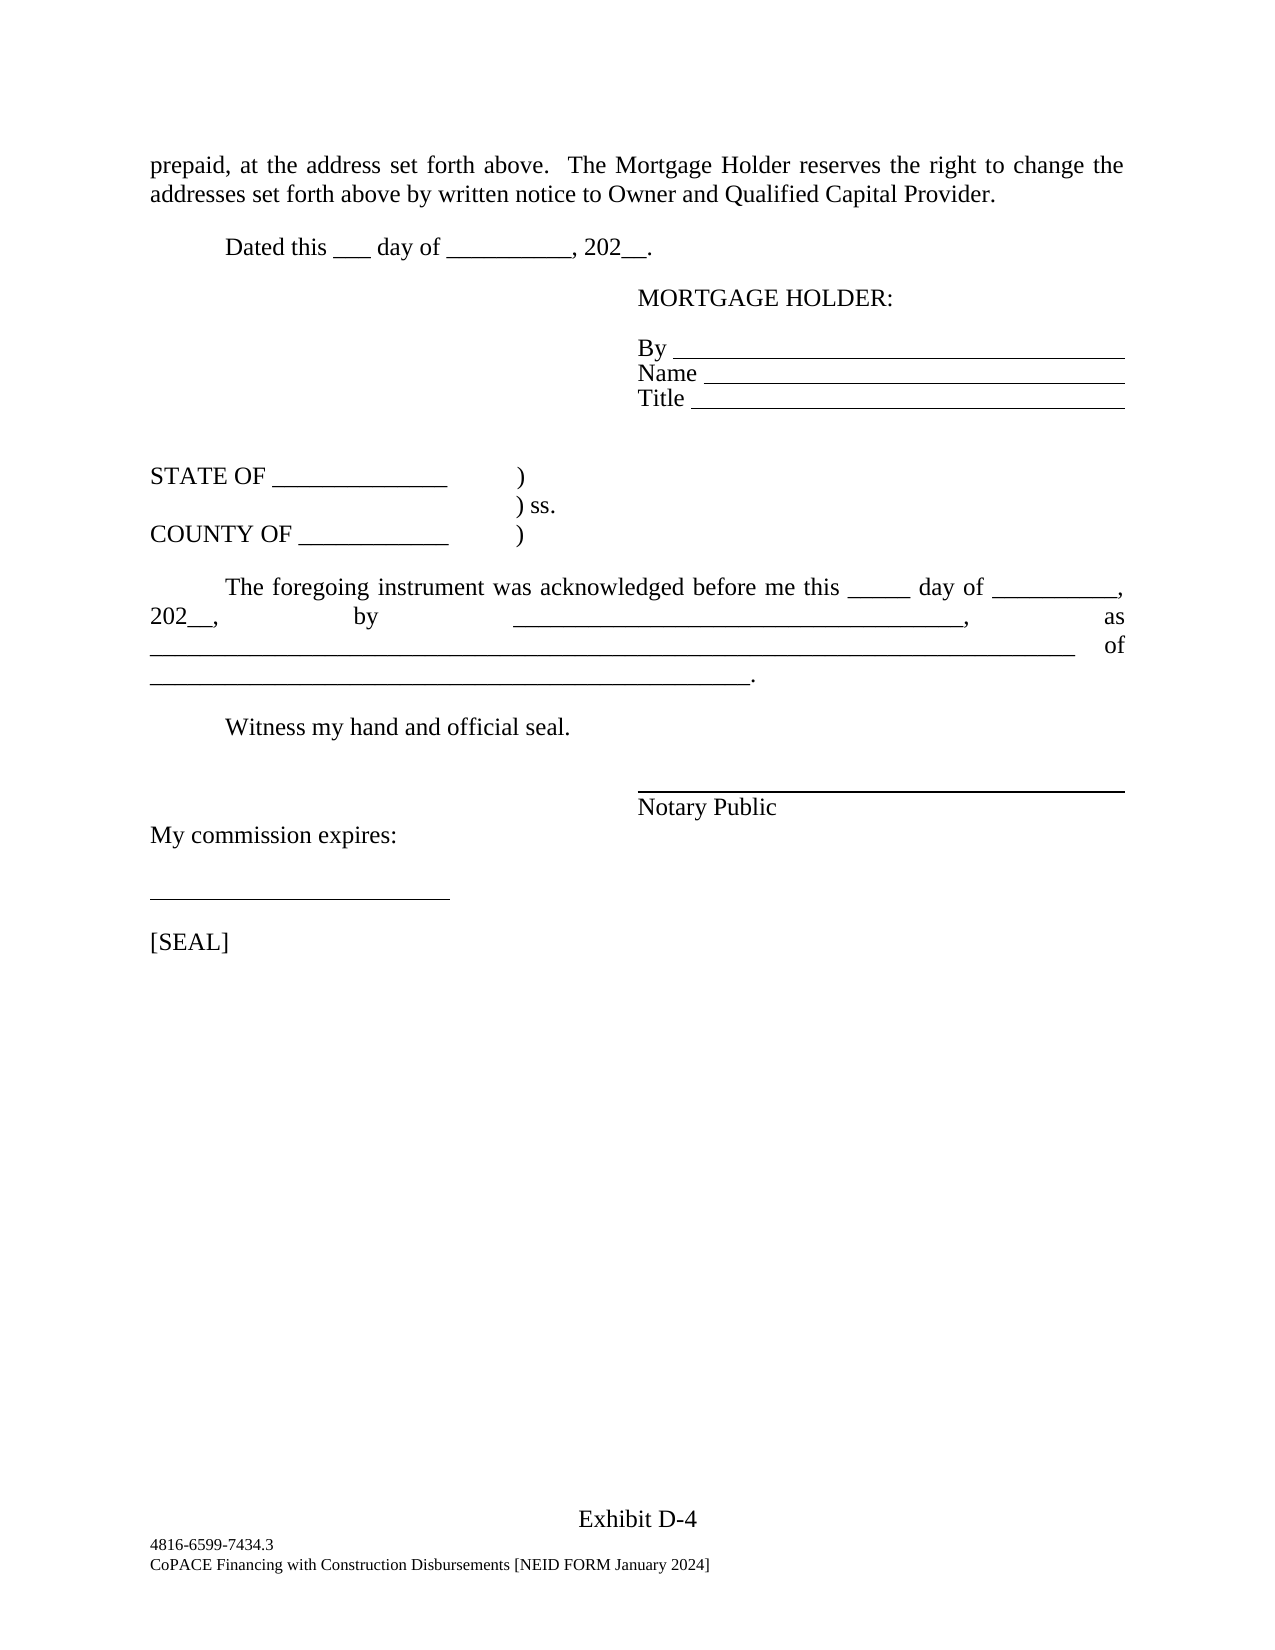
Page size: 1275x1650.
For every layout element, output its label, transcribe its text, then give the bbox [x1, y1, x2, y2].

text STATE OF ______________ ) [150, 461, 1125, 490]
text Dated this ___ day of __________, 202__. [150, 232, 1125, 261]
text Title [637, 386, 1125, 411]
text Notary Public [637, 795, 1125, 820]
text Name [637, 361, 1125, 386]
text The foregoing instrument was acknowledged before me this _____ day of __________, 202__, by ____________________________________, as __________________________________________________________________________ of ________________________________________________. [150, 572, 1125, 687]
text ) ss. [150, 490, 1125, 519]
text MORTGAGE HOLDER: [637, 286, 1125, 311]
text My commission expires: [150, 820, 1125, 849]
text COUNTY OF ____________ ) [150, 519, 1125, 547]
text Witness my hand and official seal. [150, 712, 1125, 741]
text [150, 150, 1125, 207]
text [SEAL] [150, 927, 1125, 956]
text By [637, 336, 1125, 361]
